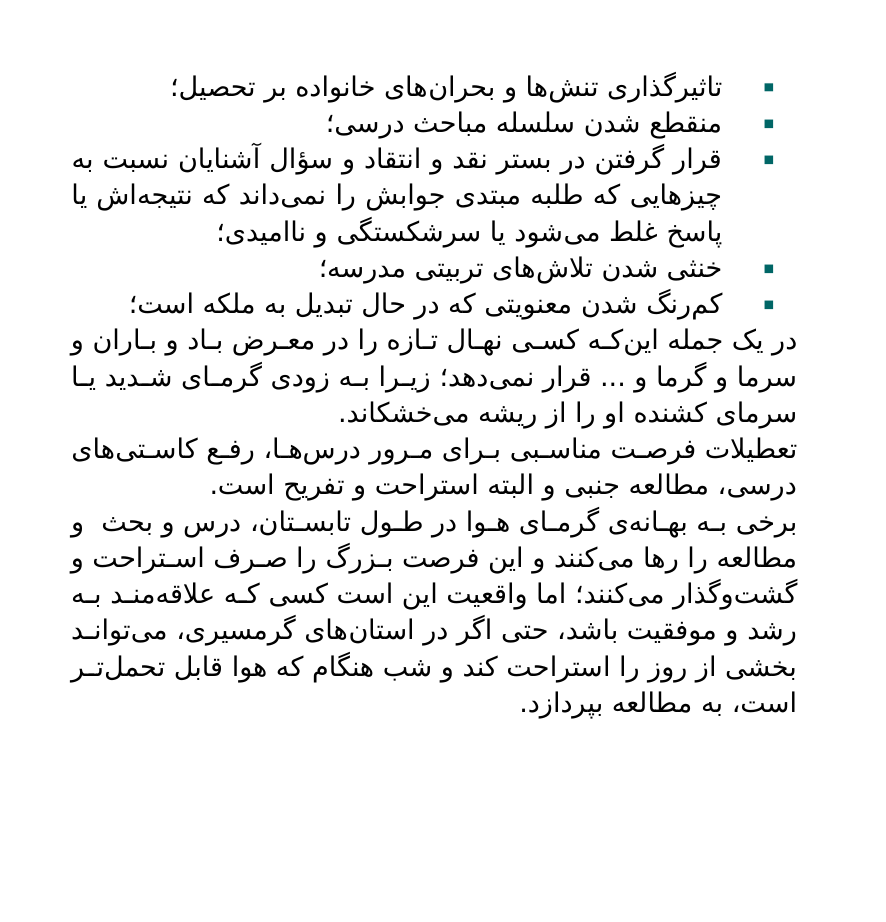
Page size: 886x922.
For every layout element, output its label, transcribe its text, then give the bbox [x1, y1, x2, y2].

list خنثی شدن تلاش‌های تربیتی مدرسه؛ [71, 252, 760, 284]
text در یک جمله این‌که کسی نهال تازه را در معرض باد و باران و سرما و گرما و ... قرار نمی‌دهد؛ زیرا به زودی گرمای شدید یا سرمای کشنده او را از ریشه می‌خشکاند. [71, 324, 797, 429]
picture [760, 79, 778, 96]
list تاثیرگذاری تنش‌ها و بحران‌های خانواده بر تحصیل؛ [71, 71, 760, 102]
text تعطیلات فرصت مناسبی برای مرور درس‌ها، رفع کاستی‌های درسی، مطالعه جنبی و البته استراحت و تفریح است. [71, 433, 797, 501]
list قرار گرفتن در بستر نقد و انتقاد و سؤال آشنایان نسبت به چیزهایی که طلبه مبتدی جوابش را نمی‌داند که نتیجه‌اش یا پاسخ غلط می‌شود یا سرشکستگی و ناامیدی؛ [71, 143, 760, 247]
picture [760, 115, 778, 133]
text برخی به بهانه‌ی گرمای هوا در طول تابستان، درس و بحث و مطالعه را رها می‌کنند و این فرصت بزرگ را صرف استراحت و گشت‌وگذار می‌کنند؛ اما واقعیت این است کسی که علاقه‌مند به رشد و موفقیت باشد، حتی اگر در استان‌های گرمسیری، می‌تواند بخشی از روز را استراحت کند و شب هنگام که هوا قابل تحمل‌تر است، به مطالعه بپردازد. [71, 506, 797, 719]
picture [760, 296, 778, 314]
list کم‌رنگ شدن معنویتی که در حال تبدیل به ملکه است؛ [71, 288, 760, 320]
list منقطع شدن سلسله مباحث درسی؛ [71, 107, 760, 139]
picture [760, 260, 778, 278]
picture [760, 151, 778, 169]
